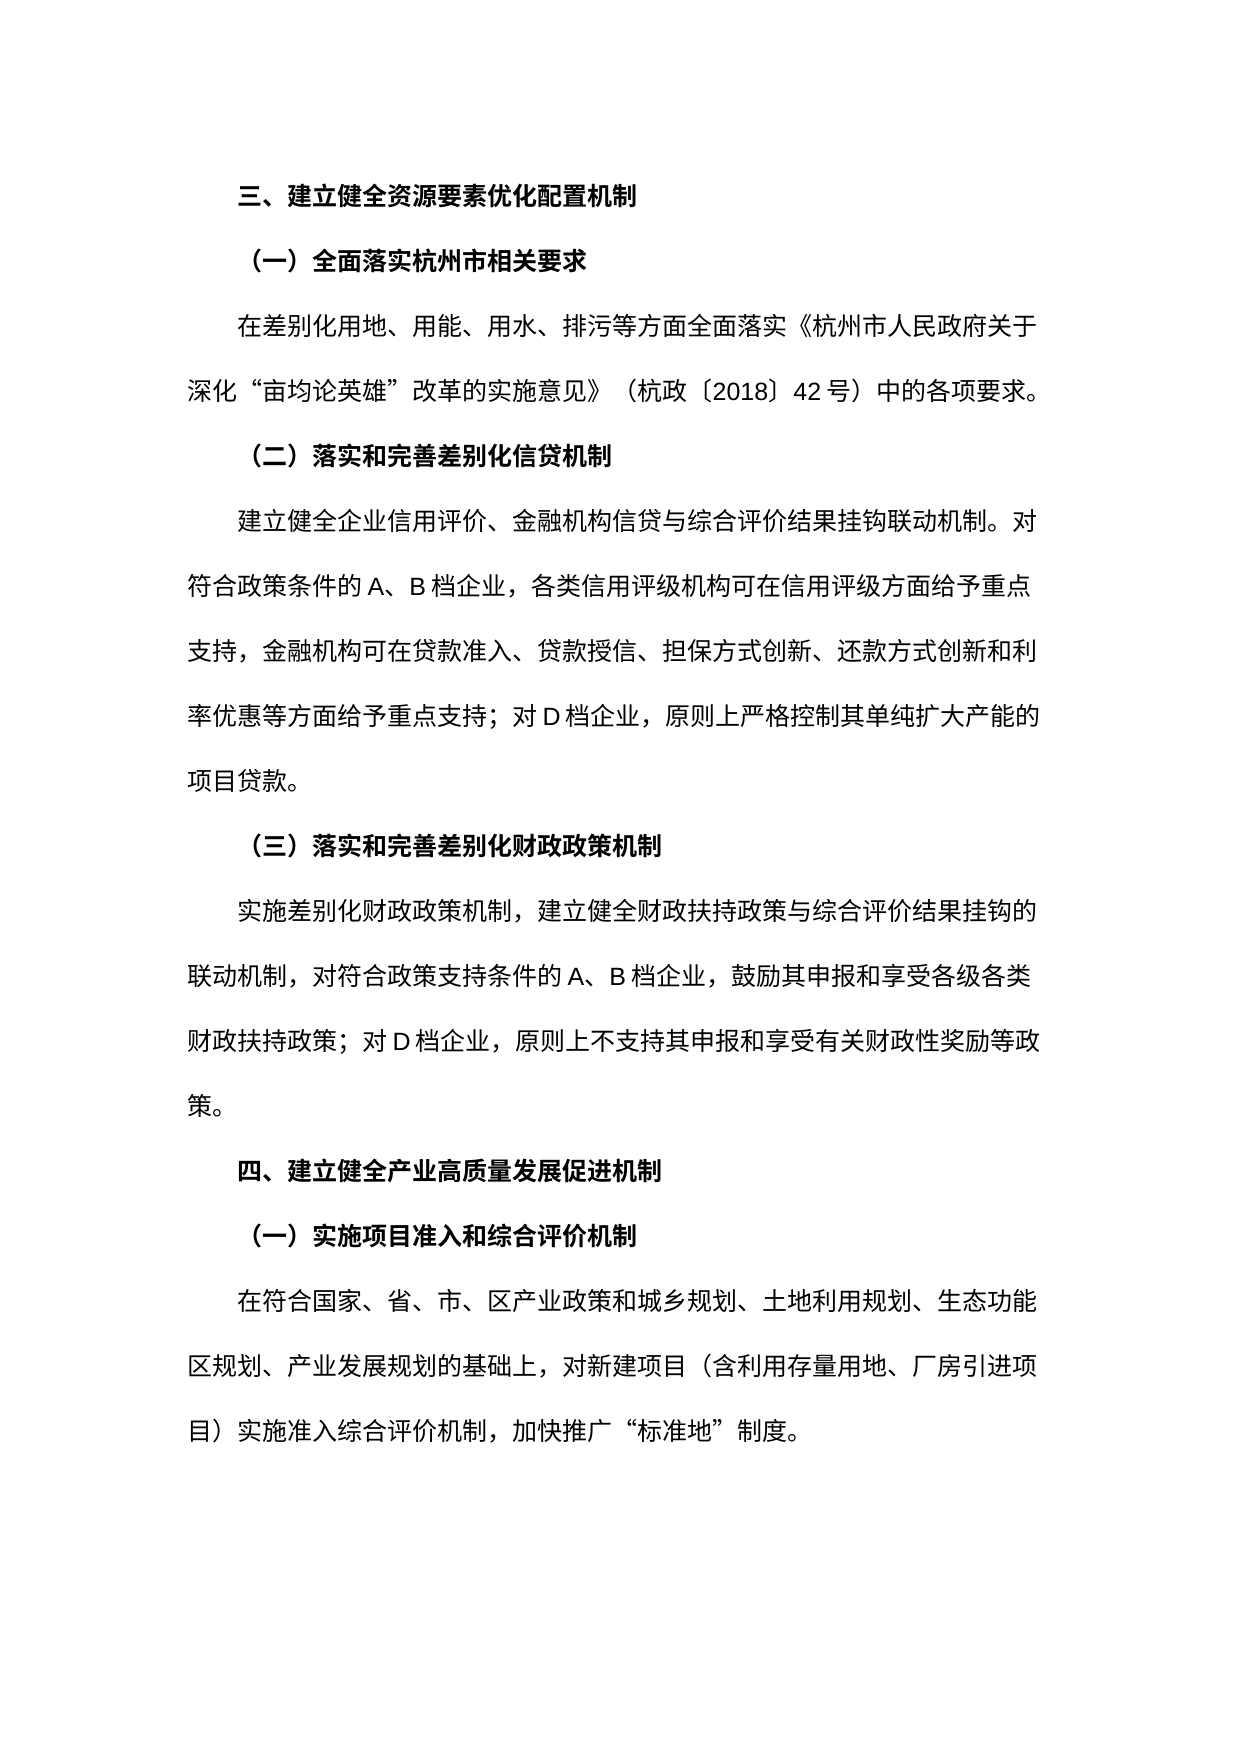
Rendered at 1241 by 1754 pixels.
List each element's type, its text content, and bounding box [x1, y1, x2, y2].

text （三）落实和完善差别化财政政策机制 [187, 812, 1053, 877]
text 四、建立健全产业高质量发展促进机制 [187, 1137, 1053, 1202]
text 三、建立健全资源要素优化配置机制 [187, 162, 1053, 227]
text （二）落实和完善差别化信贷机制 [187, 422, 1053, 487]
text （一）全面落实杭州市相关要求 [187, 227, 1053, 292]
text 在符合国家、省、市、区产业政策和城乡规划、土地利用规划、生态功能区规划、产业发展规划的基础上，对新建项目（含利用存量用地、厂房引进项目）实施准入综合评价机制，加快推广“标准地”制度。 [187, 1267, 1053, 1462]
text 建立健全企业信用评价、金融机构信贷与综合评价结果挂钩联动机制。对符合政策条件的A、B档企业，各类信用评级机构可在信用评级方面给予重点支持，金融机构可在贷款准入、贷款授信、担保方式创新、还款方式创新和利率优惠等方面给予重点支持；对D档企业，原则上严格控制其单纯扩大产能的项目贷款。 [187, 487, 1053, 812]
text 实施差别化财政政策机制，建立健全财政扶持政策与综合评价结果挂钩的联动机制，对符合政策支持条件的A、B档企业，鼓励其申报和享受各级各类财政扶持政策；对D档企业，原则上不支持其申报和享受有关财政性奖励等政策。 [187, 877, 1053, 1137]
text （一）实施项目准入和综合评价机制 [187, 1202, 1053, 1267]
text 在差别化用地、用能、用水、排污等方面全面落实《杭州市人民政府关于深化“亩均论英雄”改革的实施意见》（杭政〔2018〕42号）中的各项要求。 [187, 292, 1053, 422]
